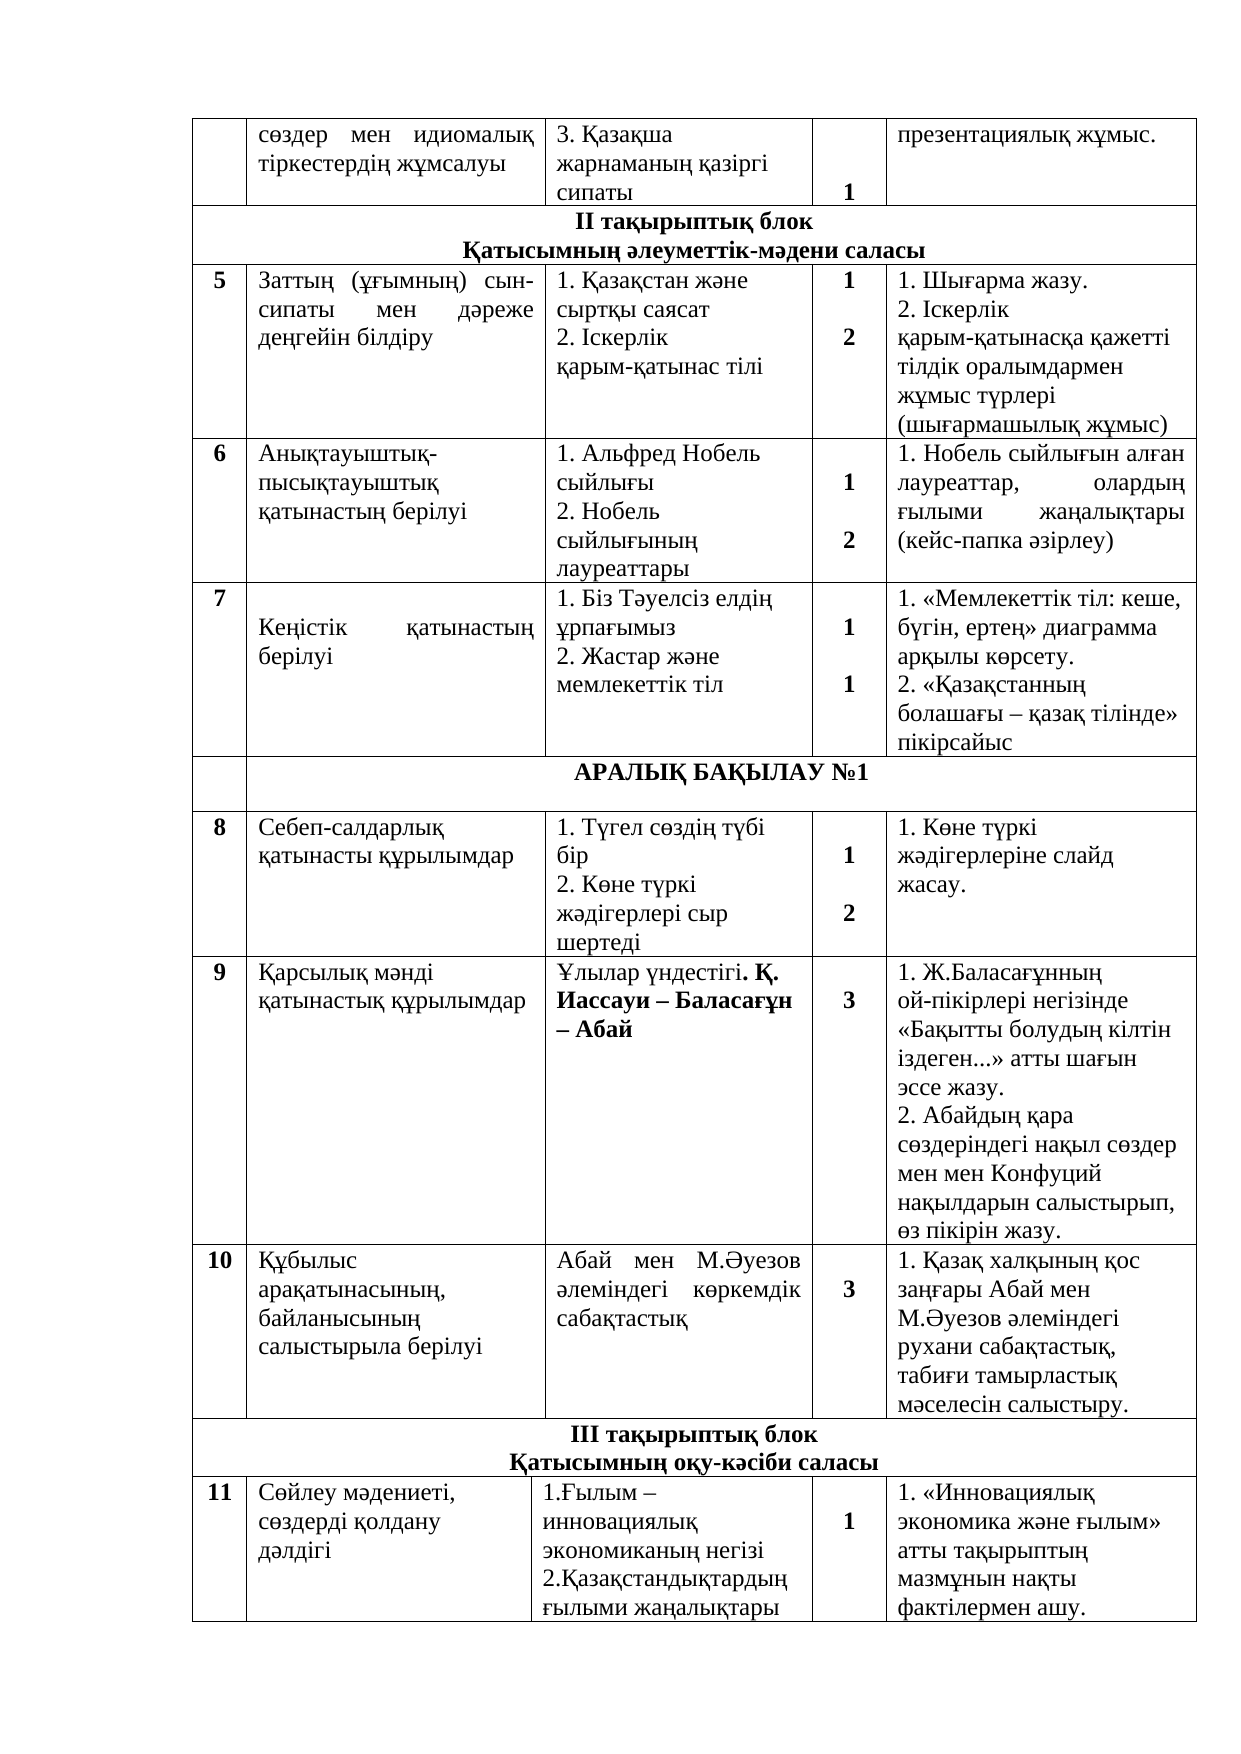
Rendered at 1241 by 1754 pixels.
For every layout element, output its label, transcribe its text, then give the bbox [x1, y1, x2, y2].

table_cell 10 [193, 1245, 246, 1418]
table_cell 1. «Мемлекеттік тіл: кеше, бүгін, ертең» диаграмма арқылы көрсету. 2. «Қазақстанның болашағы – қазақ тілінде» пікірсайыс [887, 583, 1196, 756]
table_cell 1. Нобель сыйлығын алған лауреаттар, олардың ғылыми жаңалықтары (кейс-папка әзірлеу) [887, 439, 1196, 582]
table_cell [887, 119, 1196, 205]
table_cell Ұлылар үндестігі. Қ. Иассауи – Баласағұн – Абай [546, 957, 812, 1244]
table_cell 1 2 [813, 439, 886, 582]
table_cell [546, 119, 812, 205]
table_cell 4 [193, 119, 246, 205]
table_cell Заттың (ұғымның) сын-сипаты мен дәреже деңгейін білдіру [247, 265, 545, 437]
table_cell 1 2 [813, 265, 886, 437]
table_cell 1 2 [813, 1477, 886, 1621]
table_cell 1. Шығарма жазу. 2. Іскерлік қарым-қатынасқа қажетті тілдік оралымдармен жұмыс түрлері (шығармашылық жұмыс) [887, 265, 1196, 437]
table_cell 1. Көне түркі жәдігерлеріне слайд жасау. [887, 812, 1196, 956]
table_cell 1 1 [813, 583, 886, 756]
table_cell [532, 1477, 812, 1621]
table_cell 5 [193, 265, 246, 437]
table_cell 3 [813, 957, 886, 1244]
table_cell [247, 119, 545, 205]
table_cell АРАЛЫҚ БАҚЫЛАУ №1 [247, 757, 1196, 811]
table_cell IІ тақырыптық блок Қатысымның әлеуметтік-мәдени саласы [193, 206, 1196, 264]
table_cell 1. Түгел сөздің түбі бір 2. Көне түркі жәдігерлері сыр шертеді [546, 812, 812, 956]
table_cell Құбылыс арақатынасының, байланысының салыстырыла берілуі [247, 1245, 545, 1418]
table_cell Қарсылық мәнді қатынастық құрылымдар [247, 957, 545, 1244]
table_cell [247, 1477, 531, 1621]
table_cell Себеп-салдарлық қатынасты құрылымдар [247, 812, 545, 956]
table_cell 11 [193, 1477, 246, 1621]
table_cell 1. Қазақстан және сыртқы саясат 2. Іскерлік қарым-қатынас тілі [546, 265, 812, 437]
table_cell 1 2 [813, 812, 886, 956]
table_cell 7 [193, 583, 246, 756]
table_cell IІI тақырыптық блок Қатысымның оқу-кәсіби саласы [193, 1419, 1196, 1476]
table_cell 1. Біз Тәуелсіз елдің ұрпағымыз 2. Жастар және мемлекеттік тіл [546, 583, 812, 756]
table_cell 1. Ж.Баласағұнның ой-пікірлері негізінде «Бақытты болудың кілтін іздеген...» атты шағын эссе жазу. 2. Абайдың қара сөздеріндегі нақыл сөздер мен мен Конфуций нақылдарын салыстырып, өз пікірін жазу. [887, 957, 1196, 1244]
table_cell 1. Қазақ халқының қос заңғары Абай мен М.Әуезов әлеміндегі рухани сабақтастық, табиғи тамырластық мәселесін салыстыру. [887, 1245, 1196, 1418]
table_cell Абай мен М.Әуезов әлеміндегі көркемдік сабақтастық [546, 1245, 812, 1418]
table_cell 9 [193, 957, 246, 1244]
table_cell 1 1 1 [813, 119, 886, 205]
table_cell 3 [813, 1245, 886, 1418]
table_cell 6 [193, 439, 246, 582]
table_cell 1. Альфред Нобель сыйлығы 2. Нобель сыйлығының лауреаттары [546, 439, 812, 582]
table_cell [887, 1477, 1196, 1621]
table_cell Анықтауыштық-пысықтауыштық қатынастың берілуі [247, 439, 545, 582]
table_cell Кеңістік қатынастың берілуі [247, 583, 545, 756]
table_cell [193, 757, 246, 811]
table_cell 8 [193, 812, 246, 956]
